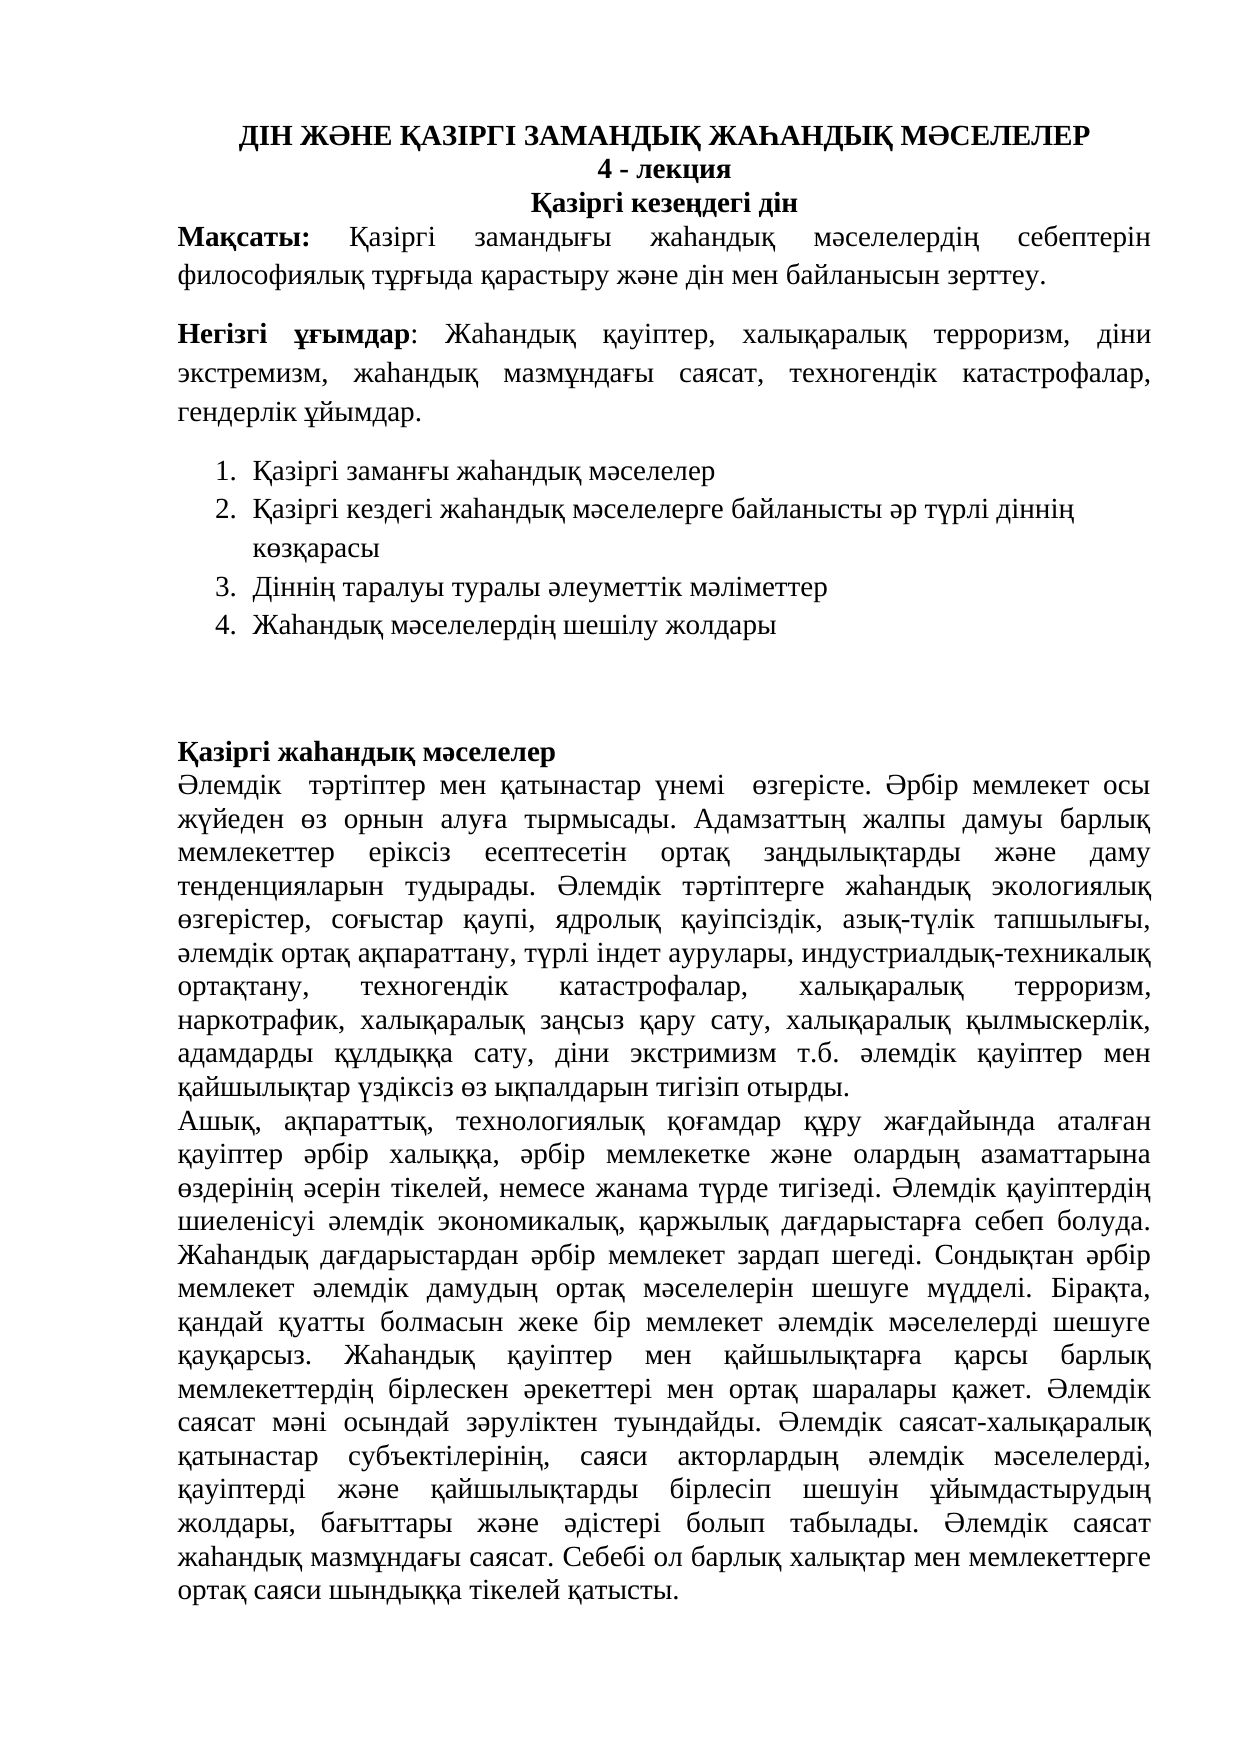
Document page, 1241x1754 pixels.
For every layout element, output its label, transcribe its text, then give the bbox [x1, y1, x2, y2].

text Мақсаты: Қазіргі замандығы жаһандық мәселелердің себептерін философиялық тұрғыда қарастыру және дін мен байланысын зерттеу. [177, 219, 1152, 291]
text Әлемдік тәртіптер мен қатынастар үнемі өзгерісте. Әрбір мемлекет осы жүйеден өз орнын алуға тырмысады. Адамзаттың жалпы дамуы барлық мемлекеттер еріксіз есептесетін ортақ заңдылықтарды және даму тенденцияларын тудырады. Әлемдік тәртіптерге жаһандық экологиялық өзгерістер, соғыстар қаупі, ядролық қауіпсіздік, азық-түлік тапшылығы, әлемдік ортақ ақпараттану, түрлі індет аурулары, индустриалдық-техникалық ортақтану, техногендік катастрофалар, халықаралық терроризм, наркотрафик, халықаралық заңсыз қару сату, халықаралық қылмыскерлік, адамдарды құлдыққа сату, діни экстримизм т.б. әлемдік қауіптер мен қайшылықтар үздіксіз өз ықпалдарын тигізіп отырды. [177, 767, 1152, 1103]
list Қазіргі заманғы жаһандық мәселелер [215, 453, 1152, 487]
list Жаһандық мәселелердің шешілу жолдары [215, 607, 1152, 641]
text Ашық, ақпараттық, технологиялық қоғамдар құру жағдайында аталған қауіптер әрбір халыққа, әрбір мемлекетке және олардың азаматтарына өздерінің әсерін тікелей, немесе жанама түрде тигізеді. Әлемдік қауіптердің шиеленісуі әлемдік экономикалық, қаржылық дағдарыстарға себеп болуда. Жаһандық дағдарыстардан әрбір мемлекет зардап шегеді. Сондықтан әрбір мемлекет әлемдік дамудың ортақ мәселелерін шешуге мүдделі. Бірақта, қандай қуатты болмасын жеке бір мемлекет әлемдік мәселелерді шешуге қауқарсыз. Жаһандық қауіптер мен қайшылықтарға қарсы барлық мемлекеттердің бірлескен әрекеттері мен ортақ шаралары қажет. Әлемдік саясат мәні осындай зәруліктен туындайды. Әлемдік саясат-халықаралық қатынастар субъектілерінің, саяси акторлардың әлемдік мәселелерді, қауіптерді және қайшылықтарды бірлесіп шешуін ұйымдастырудың жолдары, бағыттары және әдістері болып табылады. Әлемдік саясат жаһандық мазмұндағы саясат. Себебі ол барлық халықтар мен мемлекеттерге ортақ саяси шындыққа тікелей қатысты. [177, 1103, 1152, 1606]
text Қазіргі кезеңдегі дін [177, 185, 1152, 219]
list Қазіргі кездегі жаһандық мәселелерге байланысты әр түрлі діннің көзқарасы [215, 492, 1152, 564]
text Негізгі ұғымдар: Жаһандық қауіптер, халықаралық терроризм, діни экстремизм, жаһандық мазмұндағы саясат, техногендік катастрофалар, гендерлік ұйымдар. [177, 317, 1152, 427]
text ДІН ЖӘНЕ ҚАЗІРГІ ЗАМАНДЫҚ ЖАҺАНДЫҚ МӘСЕЛЕЛЕР [177, 118, 1152, 152]
text Қазіргі жаһандық мәселелер [177, 734, 1152, 767]
text 4 - лекция [177, 152, 1152, 185]
list Діннің таралуы туралы әлеуметтік мәліметтер [215, 569, 1152, 602]
